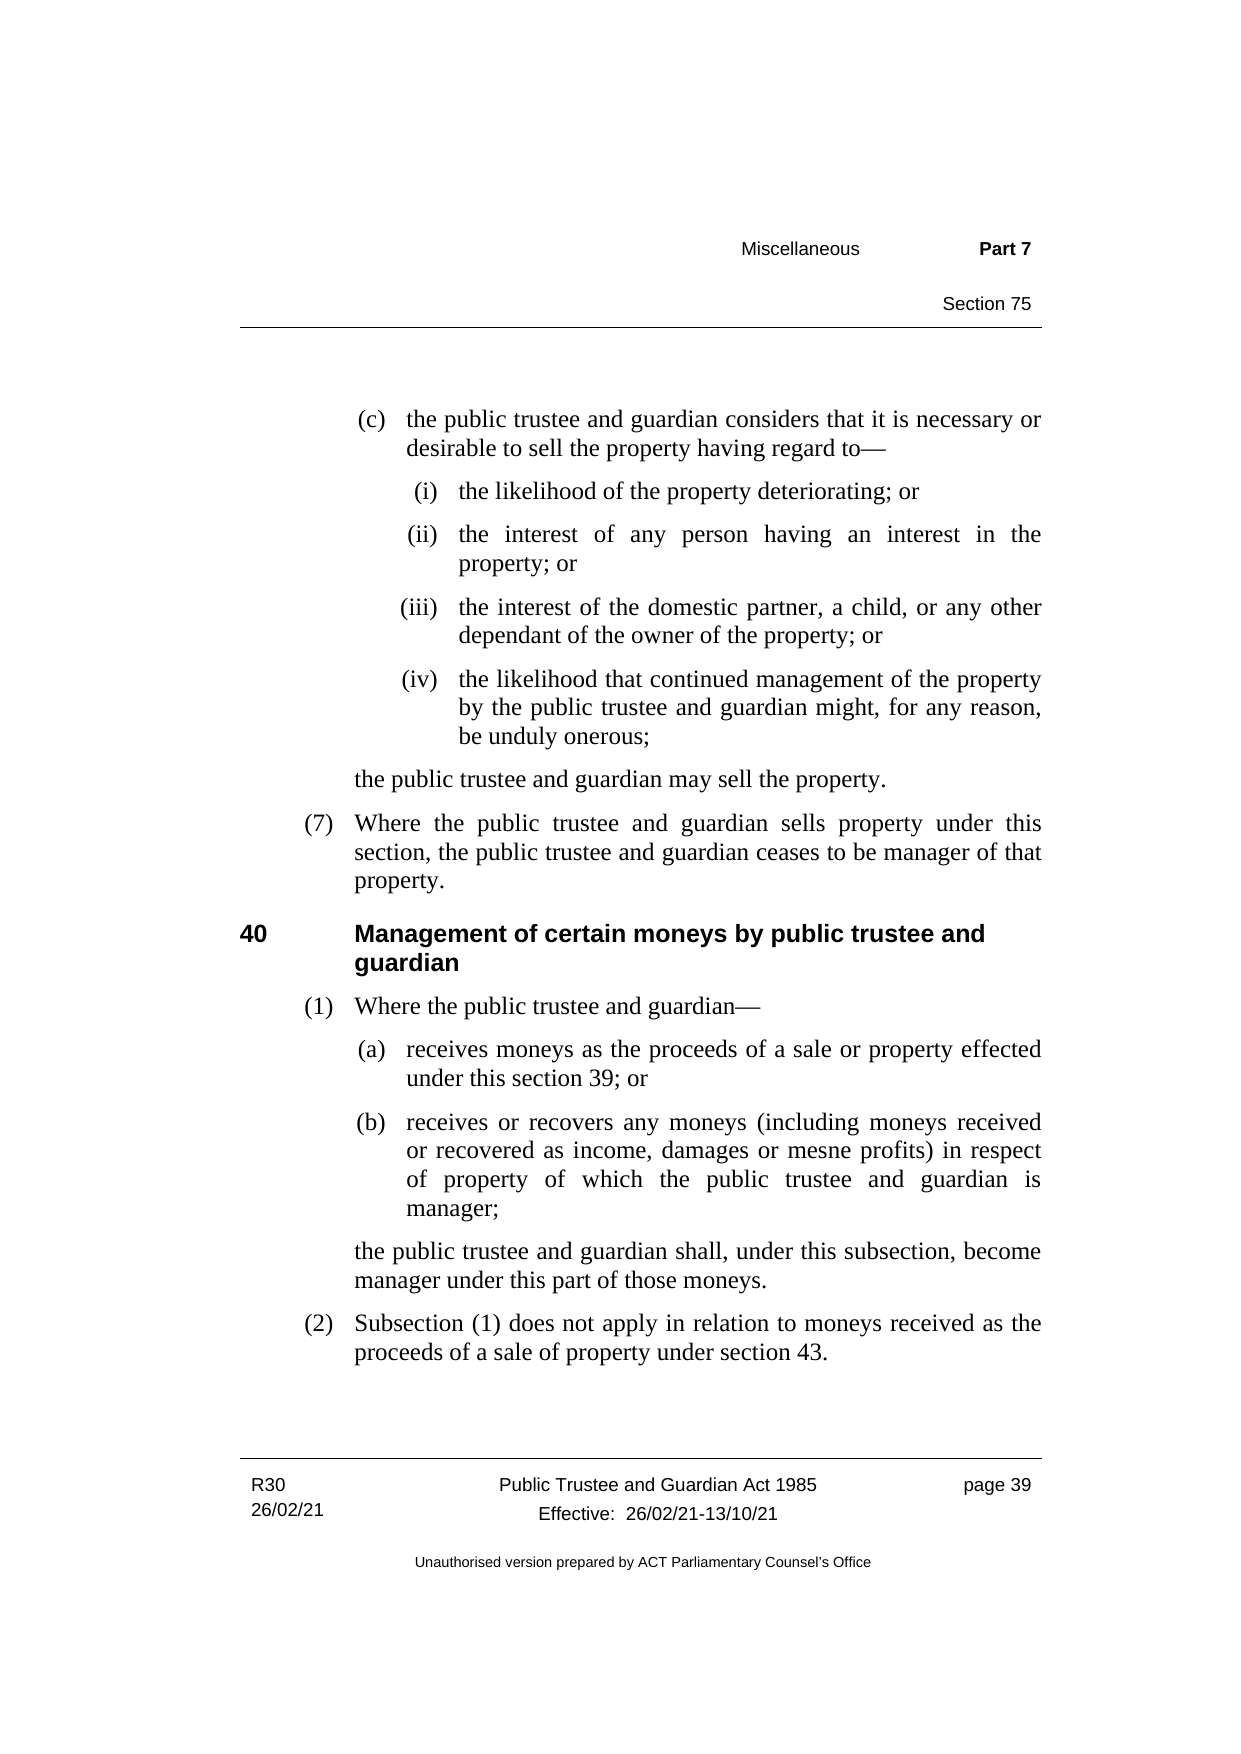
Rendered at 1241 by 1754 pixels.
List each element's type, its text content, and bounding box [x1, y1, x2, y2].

text (2) Subsection (1) does not apply in relation to moneys received as the proceeds of a sale of property under section 43. [239, 1308, 1042, 1366]
text 40 Management of certain moneys by public trustee and guardian [239, 919, 1042, 977]
text (i) the likelihood of the property deteriorating; or [239, 476, 1042, 505]
text the public trustee and guardian shall, under this subsection, become manager under this part of those moneys. [354, 1236, 1042, 1294]
text (1) Where the public trustee and guardian— [239, 991, 1042, 1020]
text (ii) the interest of any person having an interest in the property; or [239, 519, 1042, 577]
text (a) receives moneys as the proceeds of a sale or property effected under this section 39; or [239, 1034, 1042, 1092]
text (iii) the interest of the domestic partner, a child, or any other dependant of the owner of the property; or [239, 592, 1042, 649]
text (7) Where the public trustee and guardian sells property under this section, the public trustee and guardian ceases to be manager of that property. [239, 808, 1042, 894]
text the public trustee and guardian may sell the property. [354, 764, 1042, 793]
text (c) the public trustee and guardian considers that it is necessary or desirable to sell the property having regard to— [239, 404, 1042, 462]
text (iv) the likelihood that continued management of the property by the public trustee and guardian might, for any reason, be unduly onerous; [239, 664, 1042, 750]
text (b) receives or recovers any moneys (including moneys received or recovered as income, damages or mesne profits) in respect of property of which the public trustee and guardian is manager; [239, 1107, 1042, 1222]
